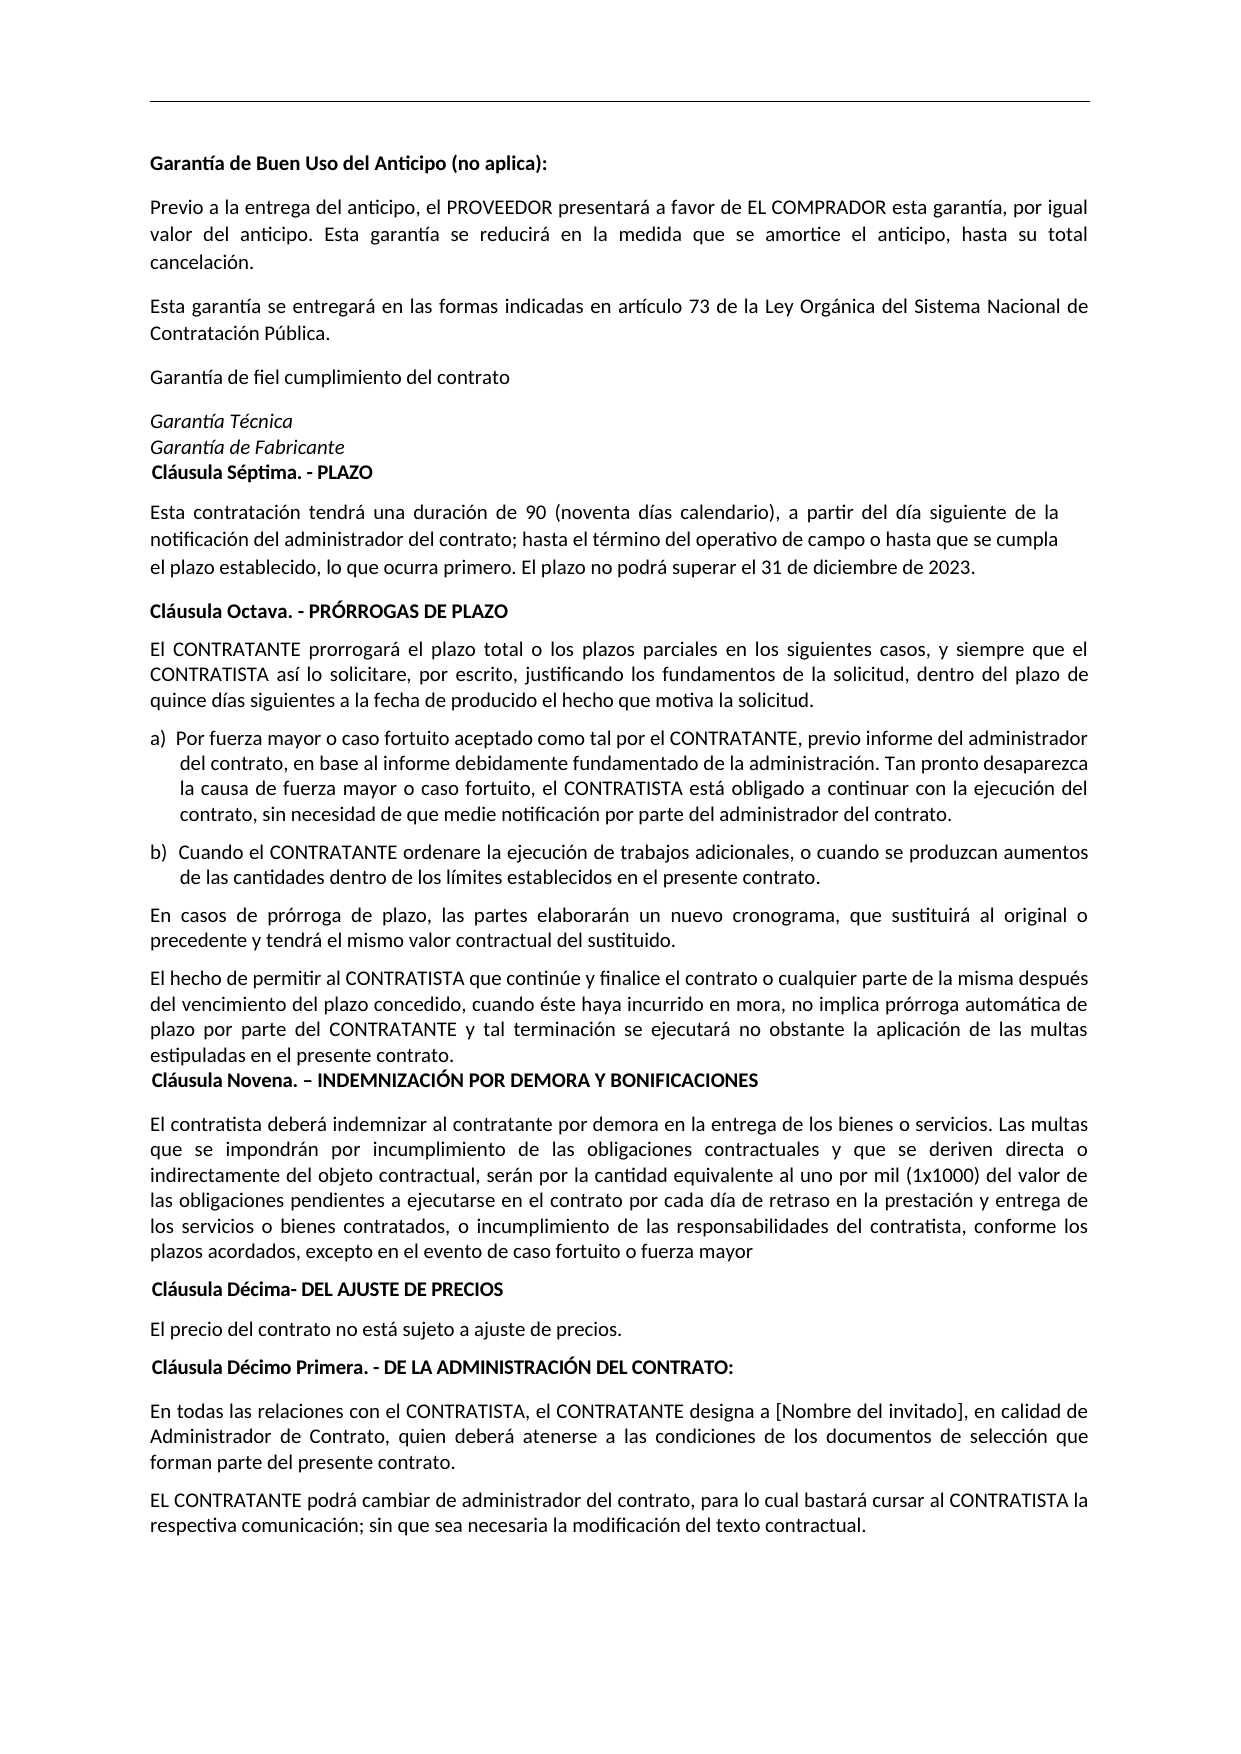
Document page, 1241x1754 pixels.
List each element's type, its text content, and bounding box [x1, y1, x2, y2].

text Garantía Técnica [150, 408, 1090, 434]
text Cláusula Novena. – INDEMNIZACIÓN POR DEMORA Y BONIFICACIONES [152, 1067, 1086, 1093]
text Cláusula Décimo Primera. - DE LA ADMINISTRACIÓN DEL CONTRATO: [152, 1354, 1086, 1379]
text El hecho de permitir al CONTRATISTA que continúe y finalice el contrato o cualquier parte de la misma después del vencimiento del plazo concedido, cuando éste haya incurrido en mora, no implica prórroga automática de plazo por parte del CONTRATANTE y tal terminación se ejecutará no obstante la aplicación de las multas estipuladas en el presente contrato. [150, 966, 1090, 1067]
text Garantía de Fabricante [150, 434, 1090, 459]
text EL CONTRATANTE podrá cambiar de administrador del contrato, para lo cual bastará cursar al CONTRATISTA la respectiva comunicación; sin que sea necesaria la modificación del texto contractual. [150, 1487, 1090, 1538]
text Previo a la entrega del anticipo, el PROVEEDOR presentará a favor de EL COMPRADOR esta garantía, por igual valor del anticipo. Esta garantía se reducirá en la medida que se amortice el anticipo, hasta su total cancelación. [150, 194, 1090, 274]
text En casos de prórroga de plazo, las partes elaborarán un nuevo cronograma, que sustituirá al original o precedente y tendrá el mismo valor contractual del sustituido. [150, 902, 1090, 953]
text Cláusula Octava. - PRÓRROGAS DE PLAZO [150, 598, 1090, 623]
text Esta garantía se entregará en las formas indicadas en artículo 73 de la Ley Orgánica del Sistema Nacional de Contratación Pública. [150, 293, 1090, 346]
text En todas las relaciones con el CONTRATISTA, el CONTRATANTE designa a [Nombre del invitado], en calidad de Administrador de Contrato, quien deberá atenerse a las condiciones de los documentos de selección que forman parte del presente contrato. [150, 1398, 1090, 1474]
text El precio del contrato no está sujeto a ajuste de precios. [150, 1316, 1090, 1342]
text Esta contratación tendrá una duración de 90 (noventa días calendario), a partir del día siguiente de la notificación del administrador del contrato; hasta el término del operativo de campo o hasta que se cumpla el plazo establecido, lo que ocurra primero. El plazo no podrá superar el 31 de diciembre de 2023. [150, 499, 1061, 579]
text b) Cuando el CONTRATANTE ordenare la ejecución de trabajos adicionales, o cuando se produzcan aumentos de las cantidades dentro de los límites establecidos en el presente contrato. [150, 839, 1090, 890]
text Cláusula Séptima. - PLAZO [152, 459, 1086, 485]
text a) Por fuerza mayor o caso fortuito aceptado como tal por el CONTRATANTE, previo informe del administrador del contrato, en base al informe debidamente fundamentado de la administración. Tan pronto desaparezca la causa de fuerza mayor o caso fortuito, el CONTRATISTA está obligado a continuar con la ejecución del contrato, sin necesidad de que medie notificación por parte del administrador del contrato. [150, 725, 1090, 826]
text Cláusula Décima- DEL AJUSTE DE PRECIOS [152, 1276, 1086, 1302]
text El CONTRATANTE prorrogará el plazo total o los plazos parciales en los siguientes casos, y siempre que el CONTRATISTA así lo solicitare, por escrito, justificando los fundamentos de la solicitud, dentro del plazo de quince días siguientes a la fecha de producido el hecho que motiva la solicitud. [150, 636, 1090, 712]
text Garantía de Buen Uso del Anticipo (no aplica): [150, 150, 1090, 175]
text El contratista deberá indemnizar al contratante por demora en la entrega de los bienes o servicios. Las multas que se impondrán por incumplimiento de las obligaciones contractuales y que se deriven directa o indirectamente del objeto contractual, serán por la cantidad equivalente al uno por mil (1x1000) del valor de las obligaciones pendientes a ejecutarse en el contrato por cada día de retraso en la prestación y entrega de los servicios o bienes contratados, o incumplimiento de las responsabilidades del contratista, conforme los plazos acordados, excepto en el evento de caso fortuito o fuerza mayor [150, 1111, 1090, 1264]
text Garantía de fiel cumplimiento del contrato [150, 364, 1090, 390]
